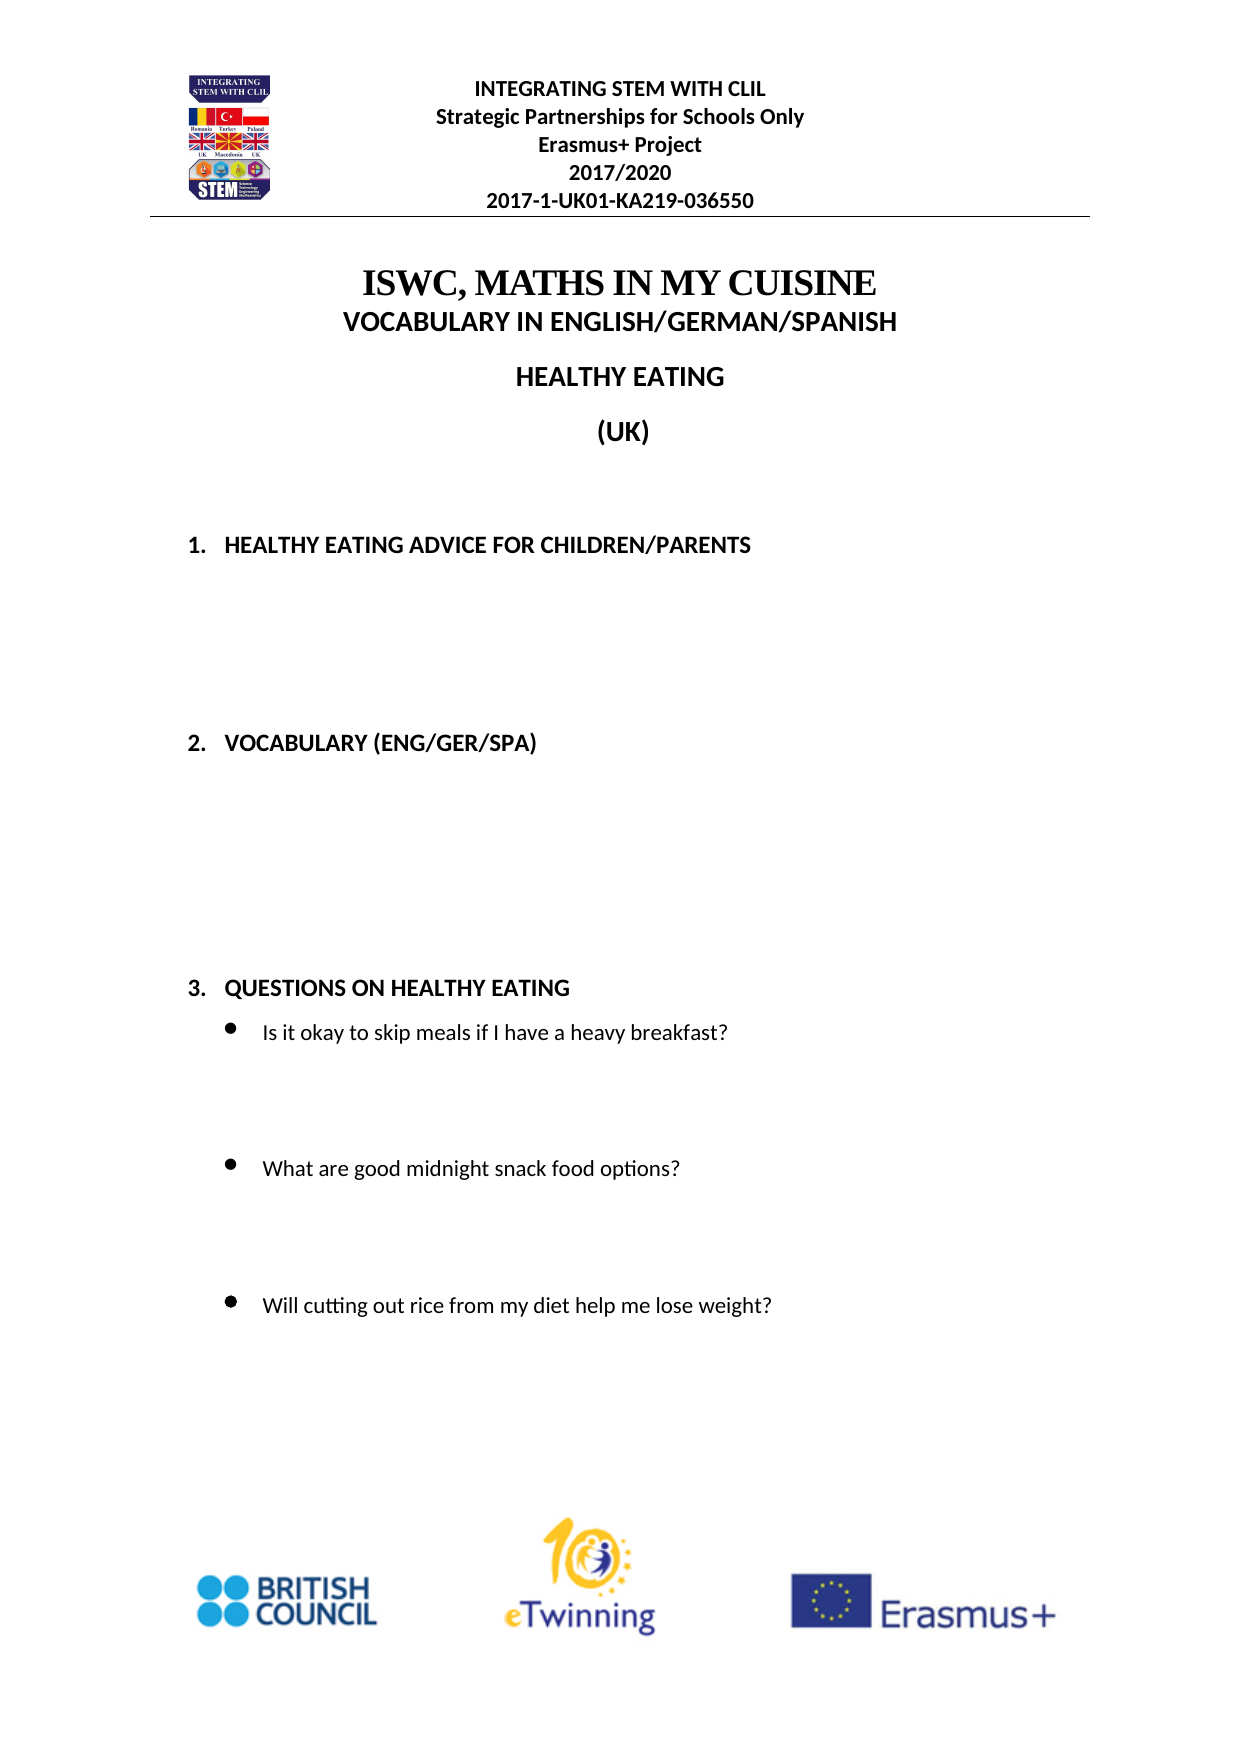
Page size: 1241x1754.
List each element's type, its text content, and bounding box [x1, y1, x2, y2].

list VOCABULARY (ENG/GER/SPA) [187, 727, 1090, 758]
list Is it okay to skip meals if I have a heavy breakfast? [225, 1017, 1090, 1048]
list QUESTIONS ON HEALTHY EATING [187, 972, 1090, 1002]
list What are good midnight snack food options? [225, 1154, 1090, 1184]
picture [150, 1503, 1090, 1681]
list Will cutting out rice from my diet help me lose weight? [225, 1290, 1090, 1320]
title ISWC, MATHS IN MY CUISINE [150, 260, 1090, 303]
text (UK) [150, 413, 1090, 449]
list HEALTHY EATING ADVICE FOR CHILDREN/PARENTS [187, 529, 1090, 560]
text HEALTHY EATING [150, 358, 1090, 394]
text VOCABULARY IN ENGLISH/GERMAN/SPANISH [150, 303, 1090, 339]
